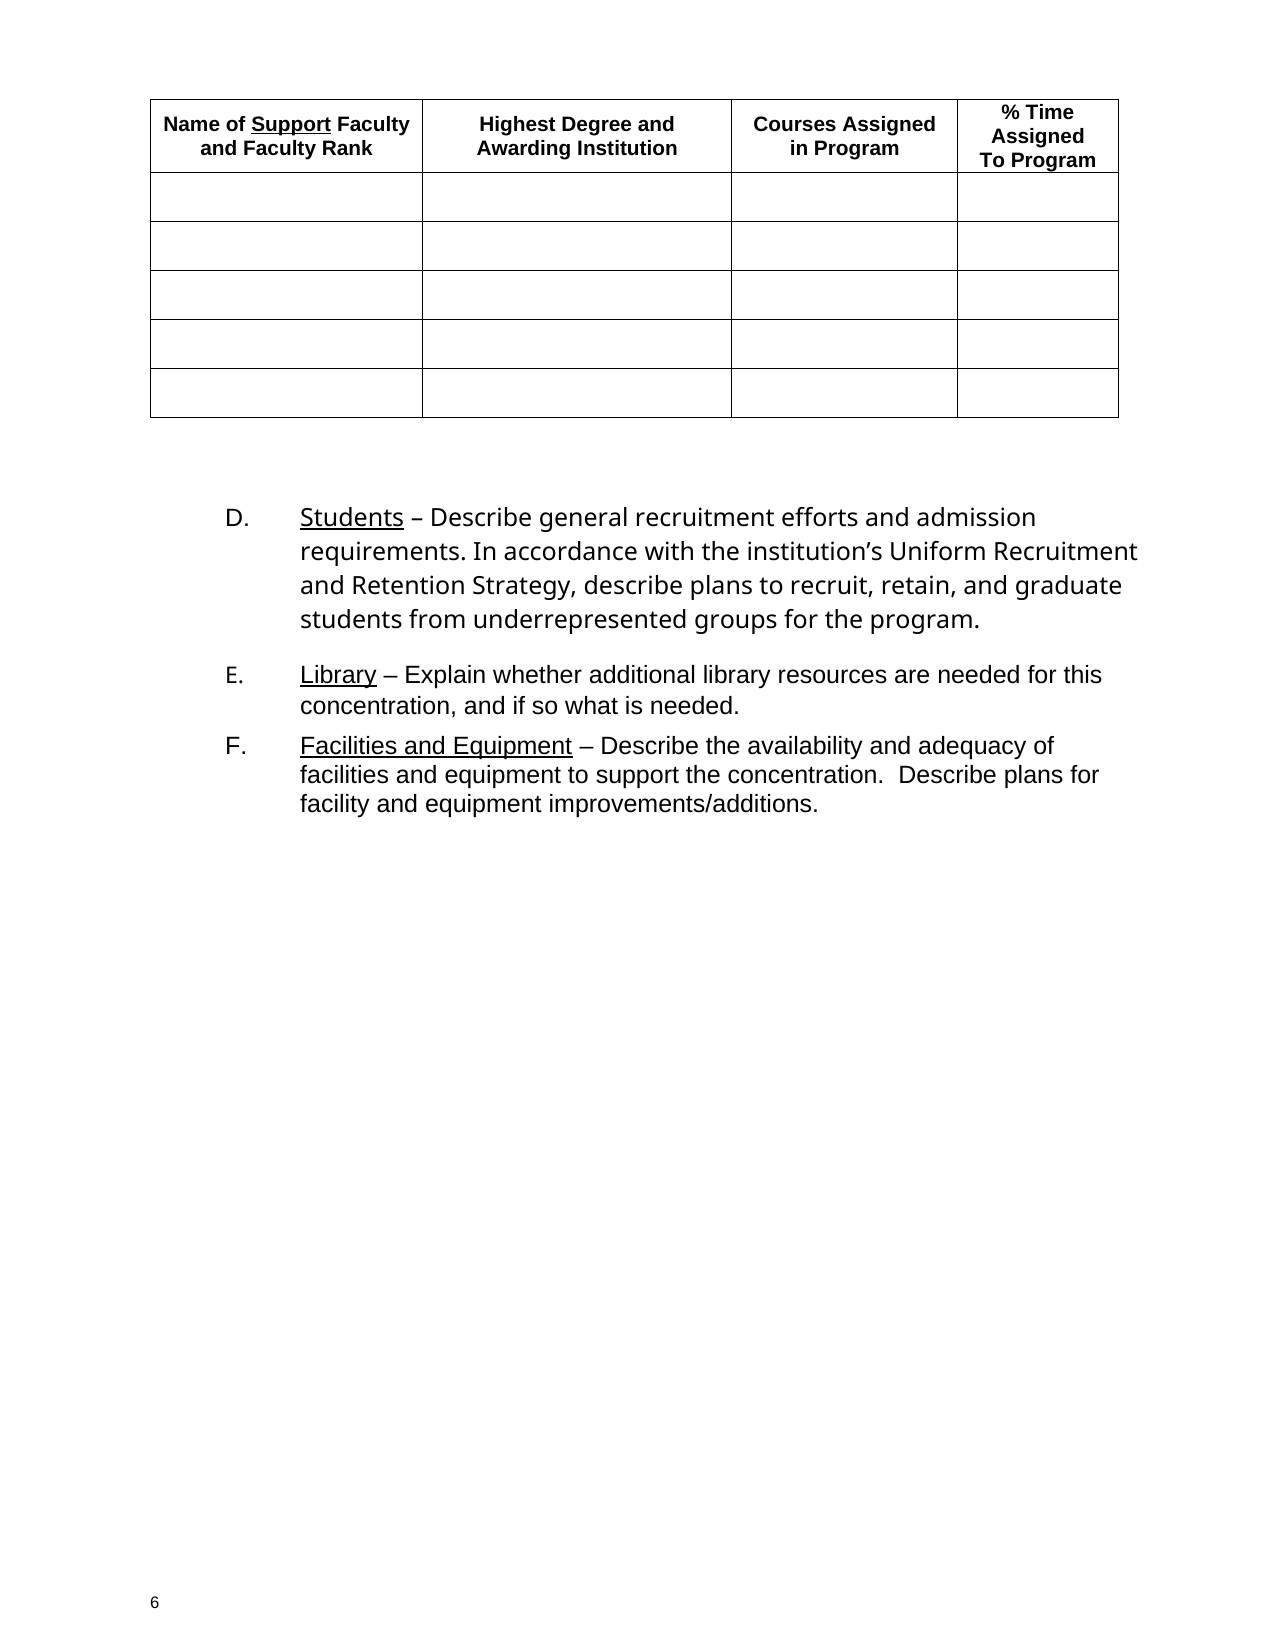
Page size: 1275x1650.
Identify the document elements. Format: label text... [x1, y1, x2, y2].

table_cell [151, 222, 422, 270]
table_cell [151, 369, 422, 417]
table_cell [423, 369, 731, 417]
text F. Facilities and Equipment – Describe the availability and adequacy of facilities and equipment to support the concentration. Describe plans for facility and equipment improvements/additions. [225, 731, 1136, 818]
table_cell [423, 173, 731, 221]
table_cell [732, 222, 957, 270]
table_cell [732, 369, 957, 417]
table_cell [423, 222, 731, 270]
table_header Name of Support Faculty and Faculty Rank [151, 100, 422, 172]
table_cell [151, 320, 422, 368]
table_cell [423, 320, 731, 368]
table_cell [958, 222, 1118, 270]
table_cell [732, 271, 957, 319]
table_cell [732, 320, 957, 368]
table_header Highest Degree and Awarding Institution [423, 100, 731, 172]
table_cell [151, 173, 422, 221]
text E. Library – Explain whether additional library resources are needed for this concentration, and if so what is needed. [225, 659, 1136, 719]
table_cell [958, 369, 1118, 417]
table_cell [732, 173, 957, 221]
table_cell [958, 173, 1118, 221]
table_header % Time Assigned To Program [958, 100, 1118, 172]
table_cell [958, 320, 1118, 368]
text D. Students – Describe general recruitment efforts and admission requirements. In accordance with the institution’s Uniform Recruitment and Retention Strategy, describe plans to recruit, retain, and graduate students from underrepresented groups for the program. [225, 499, 1140, 635]
table_cell [958, 271, 1118, 319]
table_header Courses Assigned in Program [732, 100, 957, 172]
table_cell [151, 271, 422, 319]
table_cell [423, 271, 731, 319]
